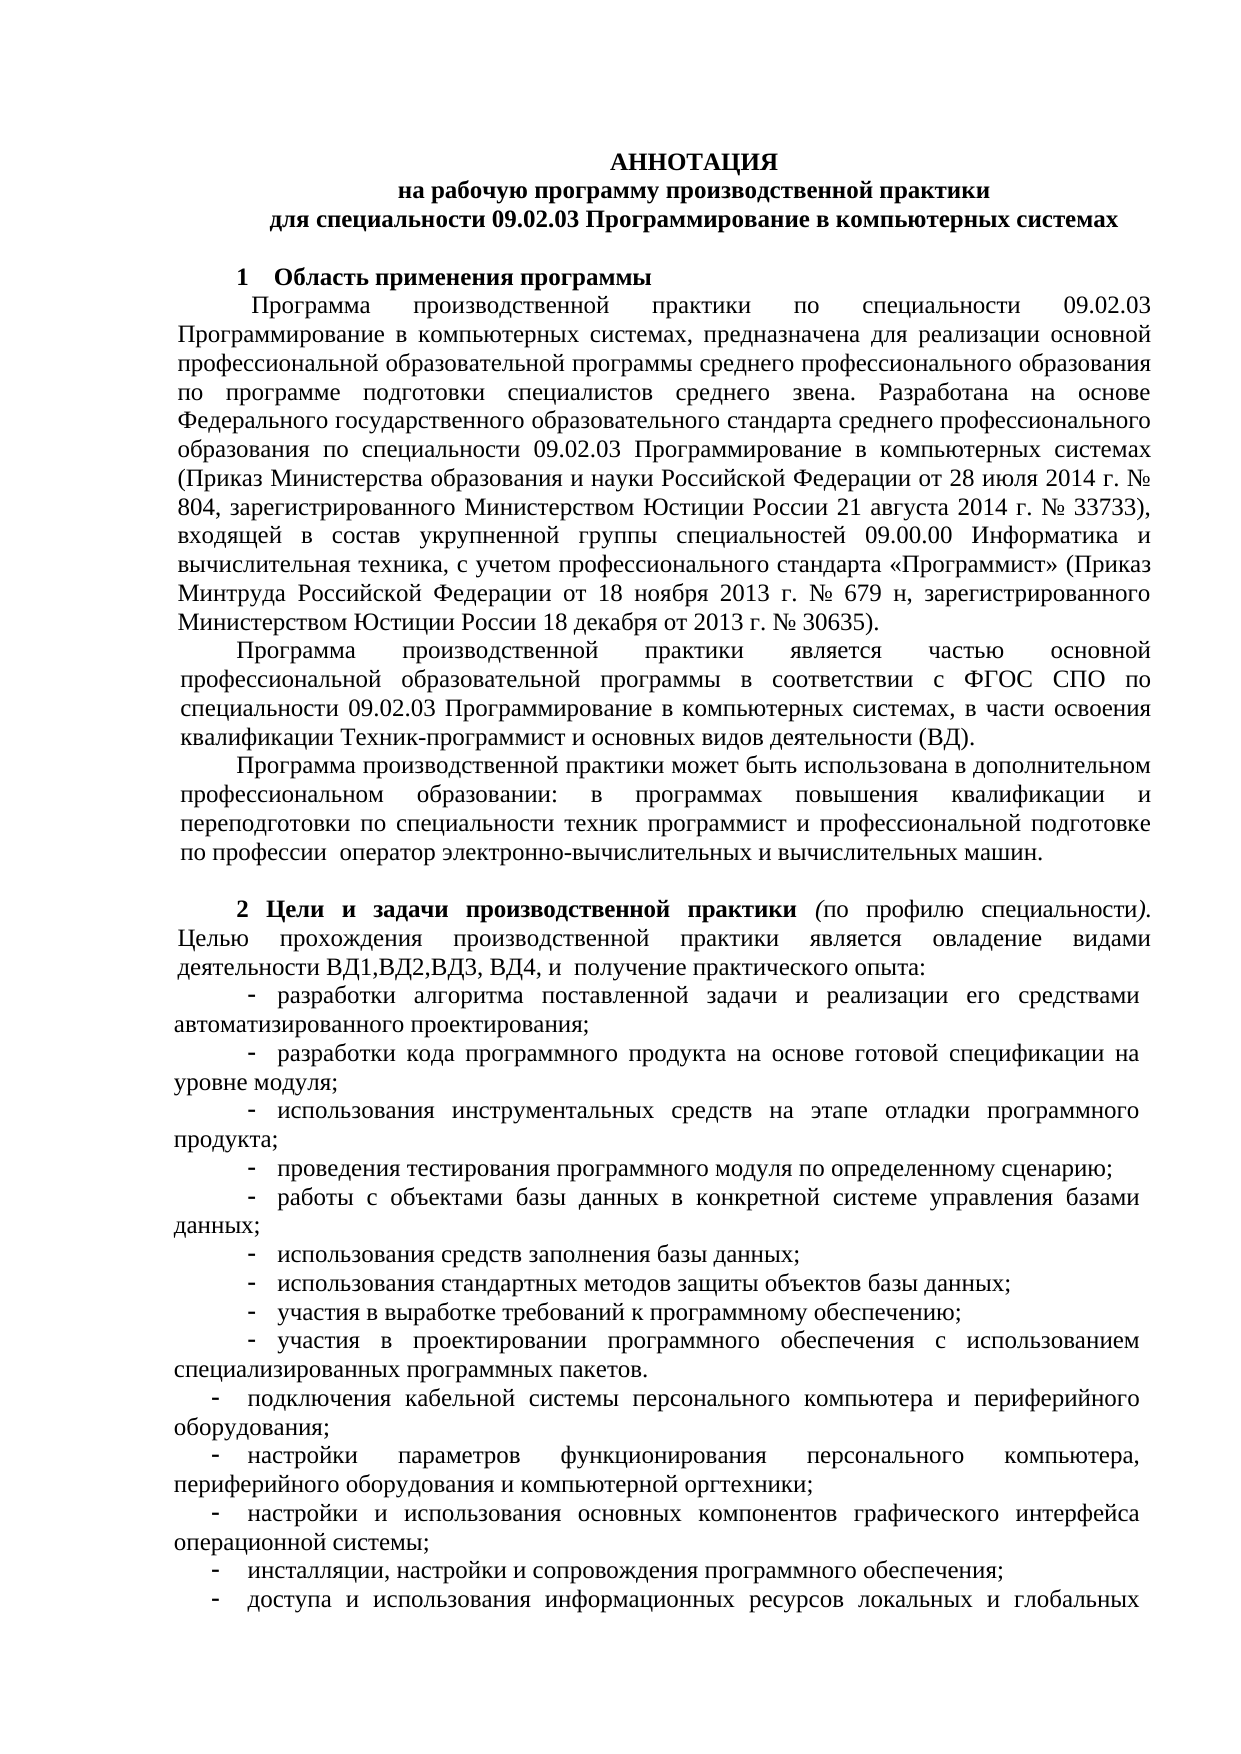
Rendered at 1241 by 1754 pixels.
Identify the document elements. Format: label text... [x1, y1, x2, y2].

text на рабочую программу производственной практики [177, 176, 1152, 204]
list Область применения программы [236, 262, 1152, 291]
text Программа производственной практики по специальности 09.02.03 Программирование в компьютерных системах, предназначена для реализации основной профессиональной образовательной программы среднего профессионального образования по программе подготовки специалистов среднего звена. Разработана на основе Федерального государственного образовательного стандарта среднего профессионального образования по специальности 09.02.03 Программирование в компьютерных системах (Приказ Министерства образования и науки Российской Федерации от 28 июля 2014 г. № 804, зарегистрированного Министерством Юстиции России 21 августа 2014 г. № 33733), входящей в состав укрупненной группы специальностей 09.00.00 Информатика и вычислительная техника, с учетом профессионального стандарта «Программист» (Приказ Минтруда Российской Федерации от 18 ноября 2013 г. № 679 н, зарегистрированного Министерством Юстиции России 18 декабря от 2013 г. № 30635). [177, 291, 1152, 636]
text Программа производственной практики является частью основной профессиональной образовательной программы в соответствии с ФГОС СПО по специальности 09.02.03 Программирование в компьютерных системах, в части освоения квалификации Техник-программист и основных видов деятельности (ВД). [180, 636, 1152, 751]
text для специальности 09.02.03 Программирование в компьютерных системах [177, 204, 1152, 233]
text 2 Цели и задачи производственной практики (по профилю специальности). Целью прохождения производственной практики является овладение видами деятельности ВД1,ВД2,ВД3, ВД4, и получение практического опыта: [177, 894, 1152, 981]
text АННОТАЦИЯ [177, 147, 1152, 176]
text Программа производственной практики может быть использована в дополнительном профессиональном образовании: в программах повышения квалификации и переподготовки по специальности техник программист и профессиональной подготовке по профессии оператор электронно-вычислительных и вычислительных машин. [180, 751, 1152, 866]
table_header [163, 981, 1152, 1613]
